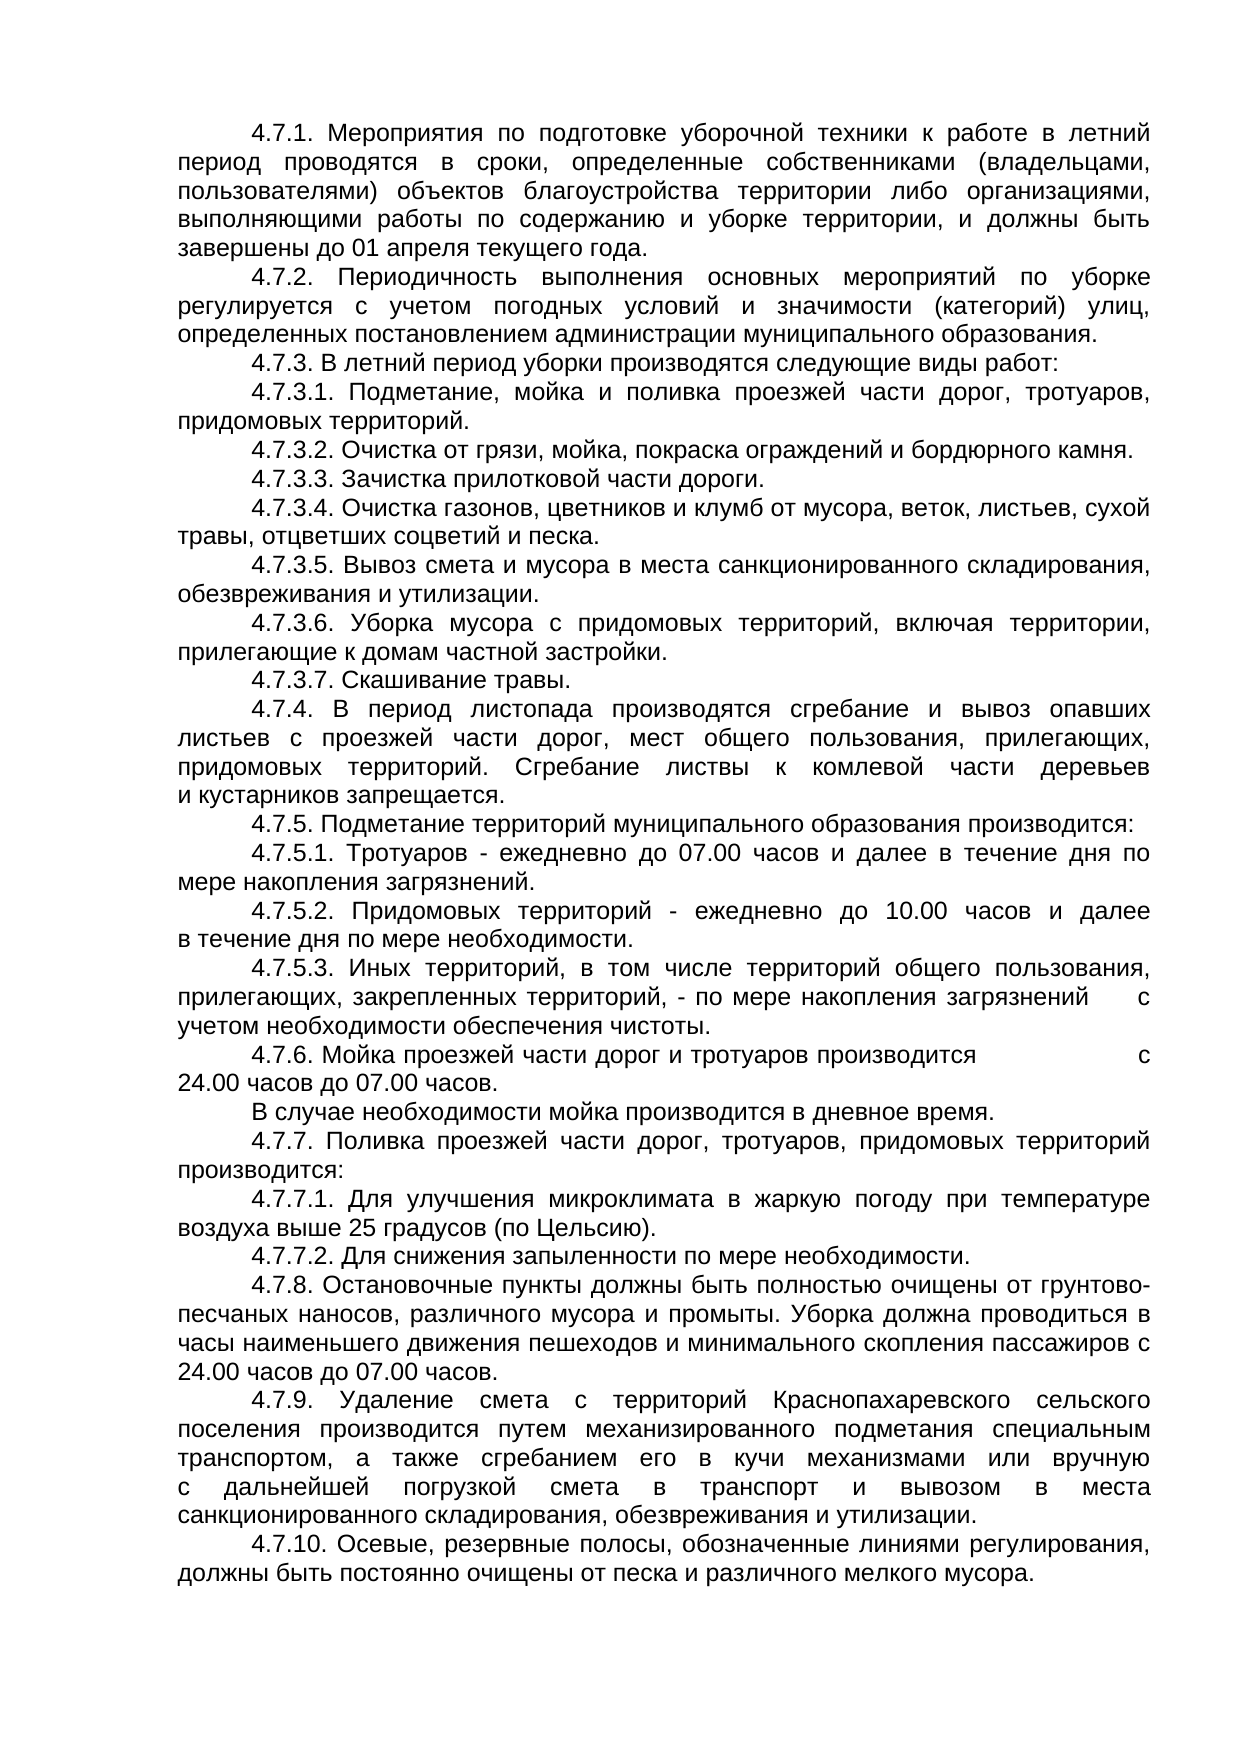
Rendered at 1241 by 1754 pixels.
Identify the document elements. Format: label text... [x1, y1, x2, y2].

text 4.7.5. Подметание территорий муниципального образования производится: [177, 809, 1152, 838]
text 4.7.3.1. Подметание, мойка и поливка проезжей части дорог, тротуаров, придомовых территорий. [177, 377, 1152, 435]
text 4.7.5.2. Придомовых территорий - ежедневно до 10.00 часов и далее в течение дня по мере необходимости. [177, 896, 1152, 953]
text 4.7.7. Поливка проезжей части дорог, тротуаров, придомовых территорий производится: [177, 1126, 1152, 1184]
text 4.7.4. В период листопада производятся сгребание и вывоз опавших листьев с проезжей части дорог, мест общего пользования, прилегающих, придомовых территорий. Сгребание листвы к комлевой части деревьев и кустарников запрещается. [177, 694, 1152, 809]
text 4.7.3.5. Вывоз смета и мусора в места санкционированного складирования, обезвреживания и утилизации. [177, 550, 1152, 608]
text 4.7.10. Осевые, резервные полосы, обозначенные линиями регулирования, должны быть постоянно очищены от песка и различного мелкого мусора. [177, 1529, 1152, 1587]
text 4.7.9. Удаление смета с территорий Краснопахаревского сельского поселения производится путем механизированного подметания специальным транспортом, а также сгребанием его в кучи механизмами или вручную с дальнейшей погрузкой смета в транспорт и вывозом в места санкционированного складирования, обезвреживания и утилизации. [177, 1385, 1152, 1529]
text 4.7.3.6. Уборка мусора с придомовых территорий, включая территории, прилегающие к домам частной застройки. [177, 608, 1152, 665]
text 4.7.5.3. Иных территорий, в том числе территорий общего пользования, прилегающих, закрепленных территорий, - по мере накопления загрязнений с учетом необходимости обеспечения чистоты. [177, 953, 1152, 1039]
text 4.7.5.1. Тротуаров - ежедневно до 07.00 часов и далее в течение дня по мере накопления загрязнений. [177, 838, 1152, 896]
text 4.7.3. В летний период уборки производятся следующие виды работ: [177, 348, 1152, 377]
text 4.7.3.2. Очистка от грязи, мойка, покраска ограждений и бордюрного камня. [177, 435, 1152, 463]
text 4.7.8. Остановочные пункты должны быть полностью очищены от грунтово-песчаных наносов, различного мусора и промыты. Уборка должна проводиться в часы наименьшего движения пешеходов и минимального скопления пассажиров с 24.00 часов до 07.00 часов. [177, 1270, 1152, 1385]
text 4.7.3.3. Зачистка прилотковой части дороги. [177, 464, 1152, 492]
text 4.7.7.2. Для снижения запыленности по мере необходимости. [177, 1241, 1152, 1270]
text В случае необходимости мойка производится в дневное время. [177, 1097, 1152, 1126]
text 4.7.3.7. Скашивание травы. [177, 665, 1152, 694]
text 4.7.2. Периодичность выполнения основных мероприятий по уборке регулируется с учетом погодных условий и значимости (категорий) улиц, определенных постановлением администрации муниципального образования. [177, 262, 1152, 348]
text 4.7.7.1. Для улучшения микроклимата в жаркую погоду при температуре воздуха выше 25 градусов (по Цельсию). [177, 1184, 1152, 1241]
text 4.7.1. Мероприятия по подготовке уборочной техники к работе в летний период проводятся в сроки, определенные собственниками (владельцами, пользователями) объектов благоустройства территории либо организациями, выполняющими работы по содержанию и уборке территории, и должны быть завершены до 01 апреля текущего года. [177, 118, 1152, 262]
text 4.7.3.4. Очистка газонов, цветников и клумб от мусора, веток, листьев, сухой травы, отцветших соцветий и песка. [177, 492, 1152, 550]
text 4.7.6. Мойка проезжей части дорог и тротуаров производится с 24.00 часов до 07.00 часов. [177, 1040, 1152, 1097]
